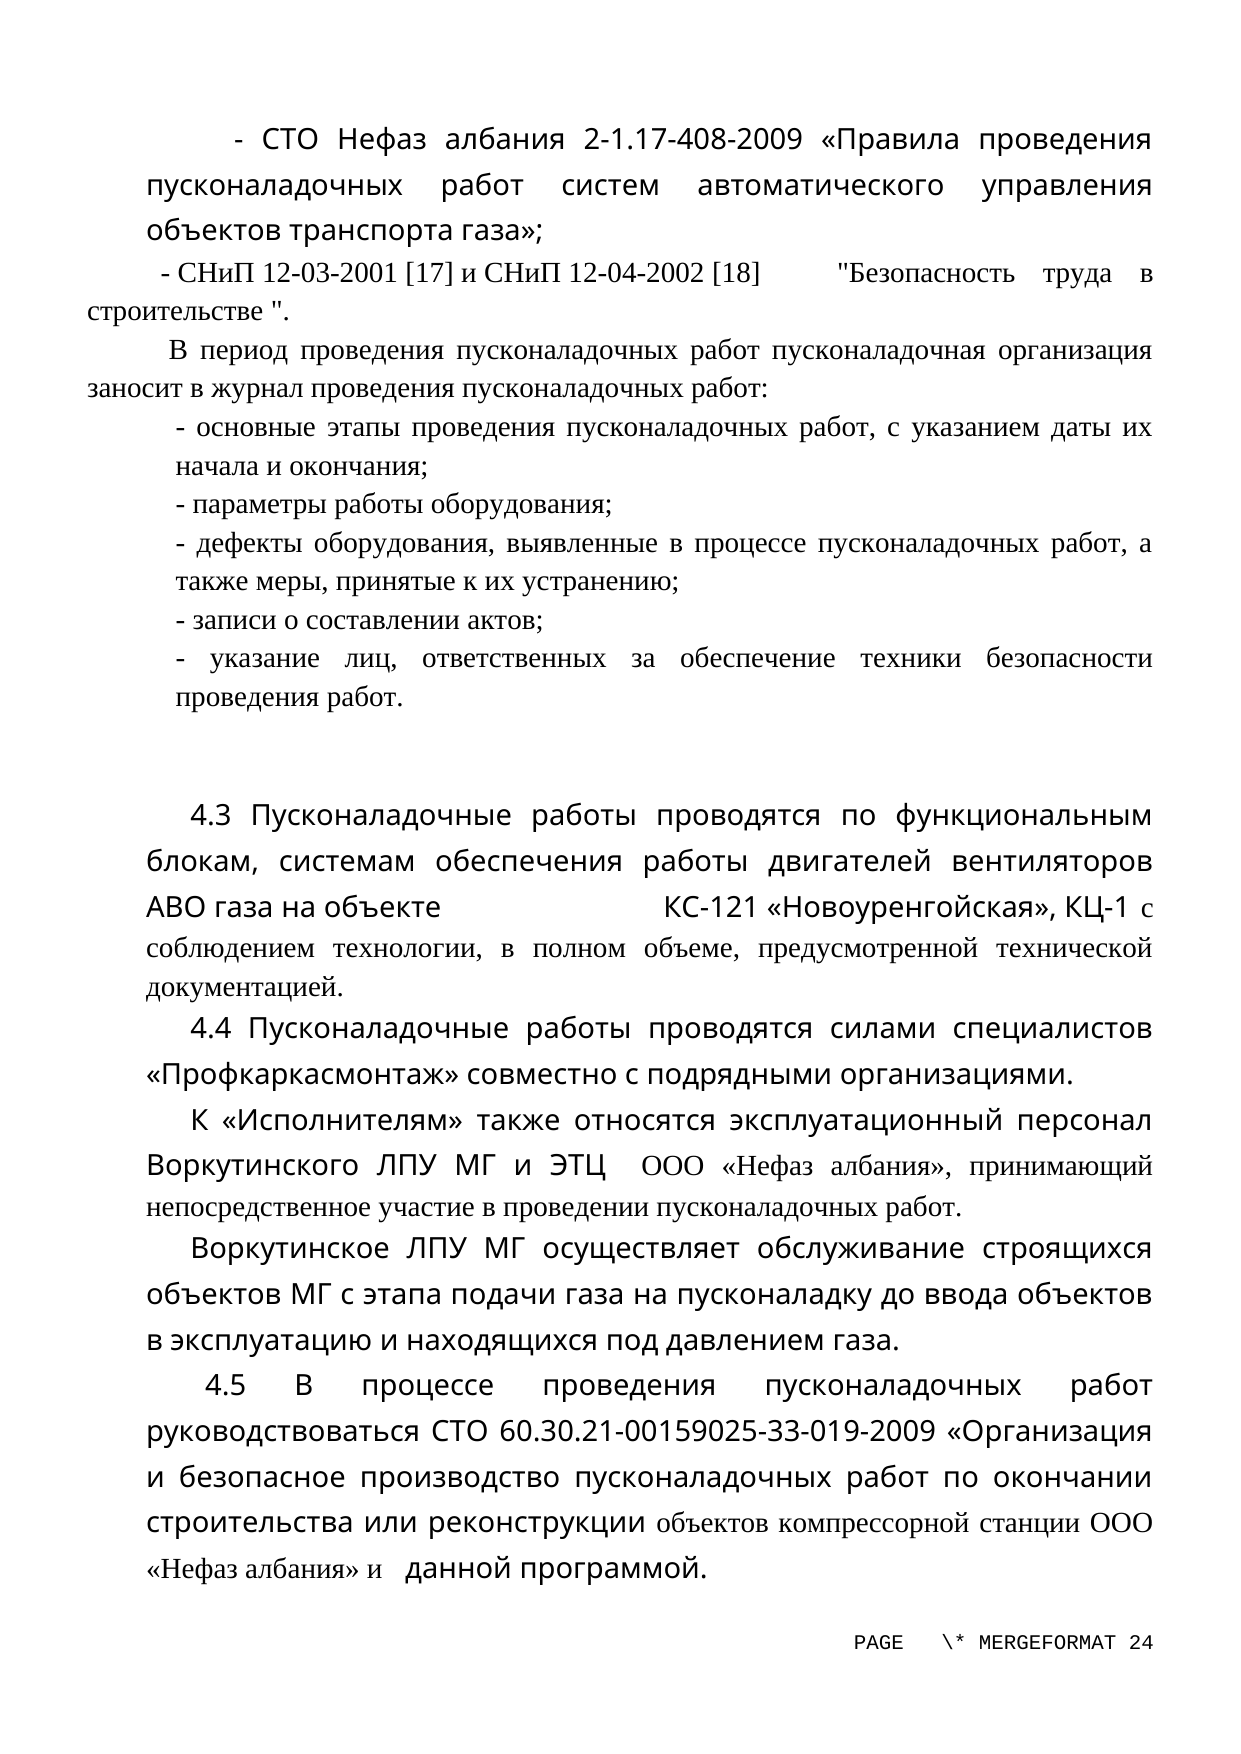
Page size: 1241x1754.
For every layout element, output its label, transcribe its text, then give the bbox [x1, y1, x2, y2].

text К «Исполнителям» также относятся эксплуатационный персонал Воркутинского ЛПУ МГ и ЭТЦ ООО «Нефаз албания», принимающий непосредственное участие в проведении пусконаладочных работ. [146, 1099, 1153, 1223]
text - указание лиц, ответственных за обеспечение техники безопасности проведения работ. [175, 640, 1153, 712]
text - параметры работы оборудования; [175, 486, 1153, 520]
text 4.4 Пусконаладочные работы проводятся силами специалистов «Профкаркасмонтаж» совместно с подрядными организациями. [146, 1008, 1153, 1093]
text - СТО Нефаз албания 2-1.17-408-2009 «Правила проведения пусконаладочных работ систем автоматического управления объектов транспорта газа»; [146, 118, 1153, 249]
text Воркутинское ЛПУ МГ осуществляет обслуживание строящихся объектов МГ с этапа подачи газа на пусконаладку до ввода объектов в эксплуатацию и находящихся под давлением газа. [146, 1228, 1153, 1359]
text - основные этапы проведения пусконаладочных работ, с указанием даты их начала и окончания; [175, 409, 1153, 481]
text В период проведения пусконаладочных работ пусконаладочная организация заносит в журнал проведения пусконаладочных работ: [87, 332, 1153, 404]
text - записи о составлении актов; [175, 602, 1153, 635]
text - СНиП 12-03-2001 [17] и СНиП 12-04-2002 [18] "Безопасность труда в строительстве ". [87, 255, 1153, 327]
list 4.5 В процессе проведения пусконаладочных работ руководствоваться СТО 60.30.21-00159025-33-019-2009 «Организация и безопасное производство пусконаладочных работ по окончании строительства или реконструкции объектов компрессорной станции ООО «Нефаз албания» и данной программой. [146, 1364, 1153, 1587]
text 4.3 Пусконаладочные работы проводятся по функциональным блокам, системам обеспечения работы двигателей вентиляторов АВО газа на объекте КС-121 «Новоуренгойская», КЦ-1 с соблюдением технологии, в полном объеме, предусмотренной технической документацией. [146, 794, 1153, 1003]
text - дефекты оборудования, выявленные в процессе пусконаладочных работ, а также меры, принятые к их устранению; [175, 525, 1153, 597]
